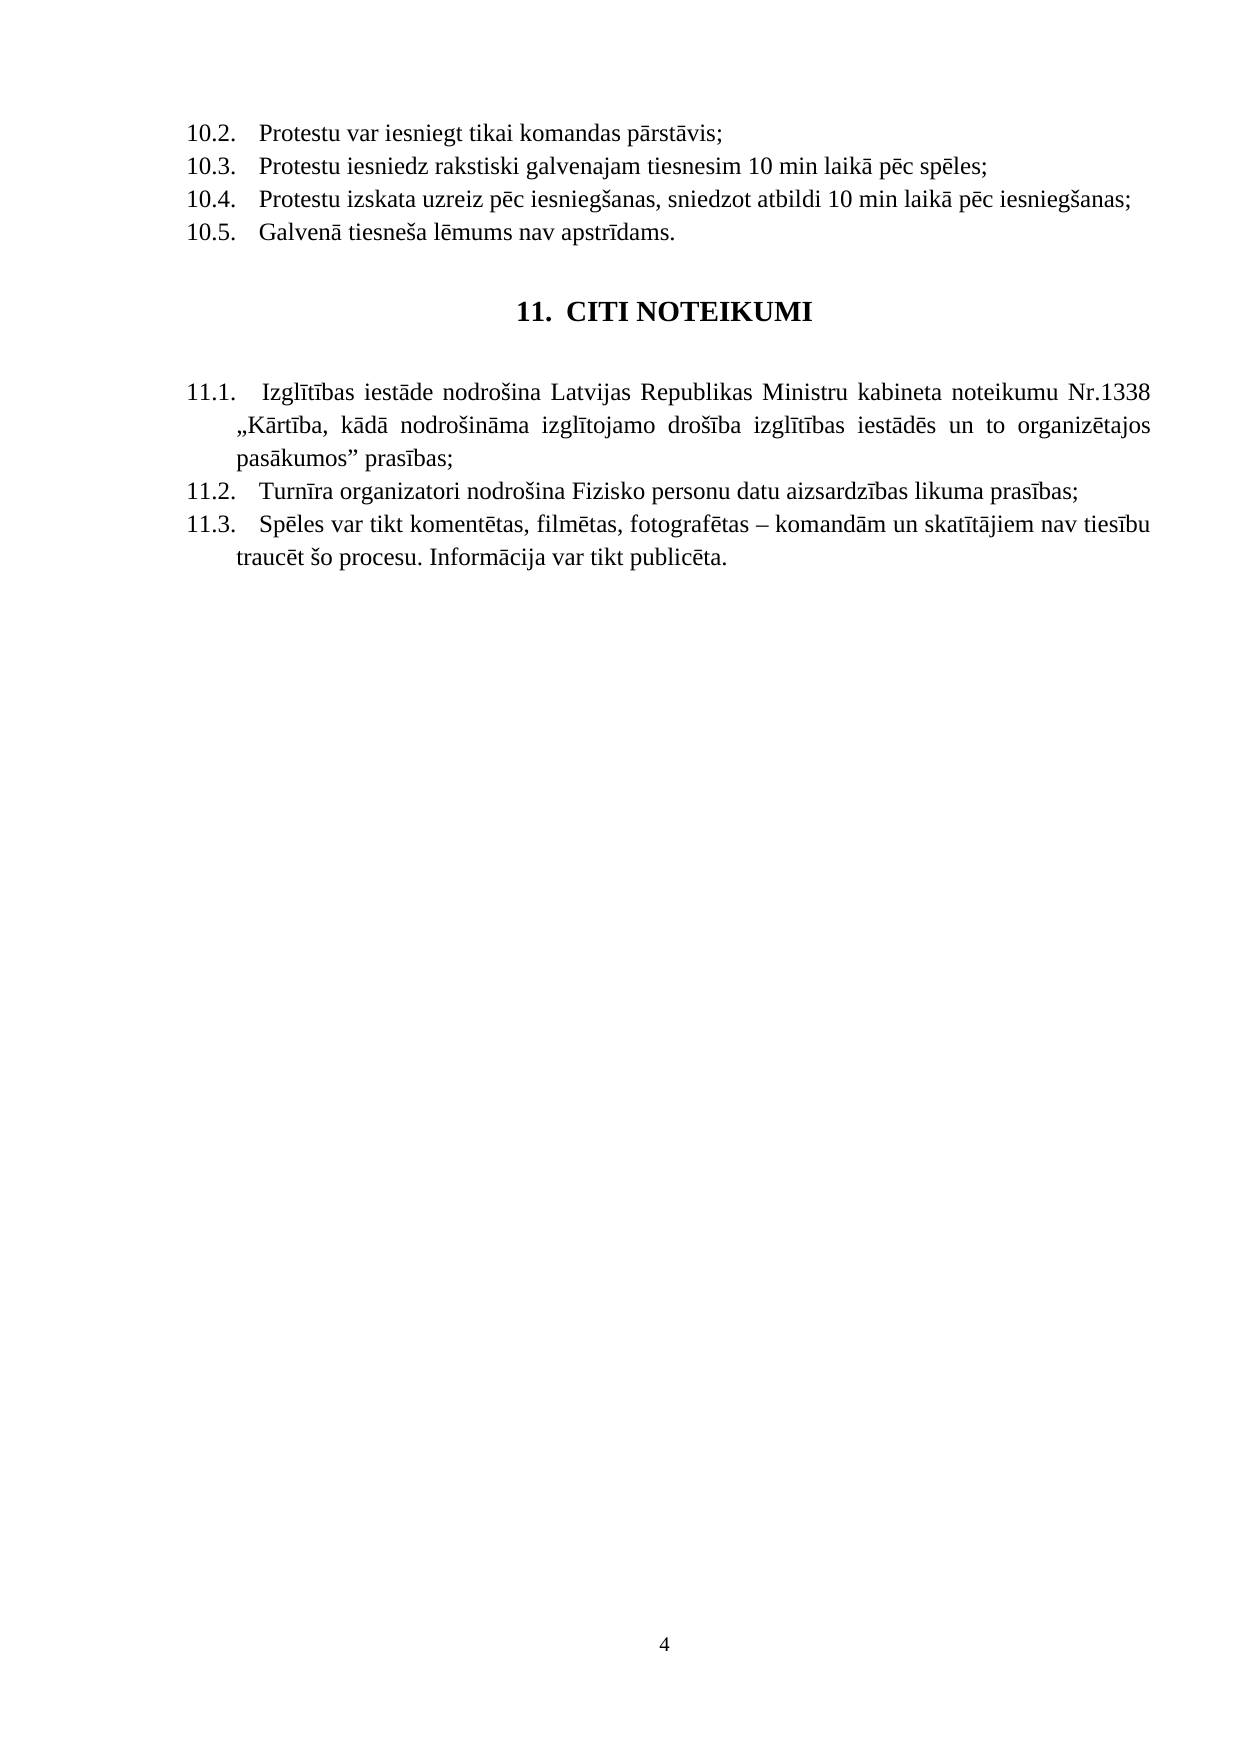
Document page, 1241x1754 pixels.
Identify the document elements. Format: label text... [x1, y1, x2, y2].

list Protestu var iesniegt tikai komandas pārstāvis; [186, 118, 1152, 147]
list Spēles var tikt komentētas, filmētas, fotografētas – komandām un skatītājiem nav tiesību traucēt šo procesu. Informācija var tikt publicēta. [186, 509, 1152, 571]
list CITI NOTEIKUMI [177, 294, 1152, 328]
list Izglītības iestāde nodrošina Latvijas Republikas Ministru kabineta noteikumu Nr.1338 „Kārtība, kādā nodrošināma izglītojamo drošība izglītības iestādēs un to organizētajos pasākumos” prasības; [186, 377, 1152, 472]
list Galvenā tiesneša lēmums nav apstrīdams. [186, 217, 1152, 246]
list Protestu izskata uzreiz pēc iesniegšanas, sniedzot atbildi 10 min laikā pēc iesniegšanas; [186, 184, 1152, 213]
list Turnīra organizatori nodrošina Fizisko personu datu aizsardzības likuma prasības; [186, 476, 1152, 505]
list Protestu iesniedz rakstiski galvenajam tiesnesim 10 min laikā pēc spēles; [186, 151, 1152, 180]
